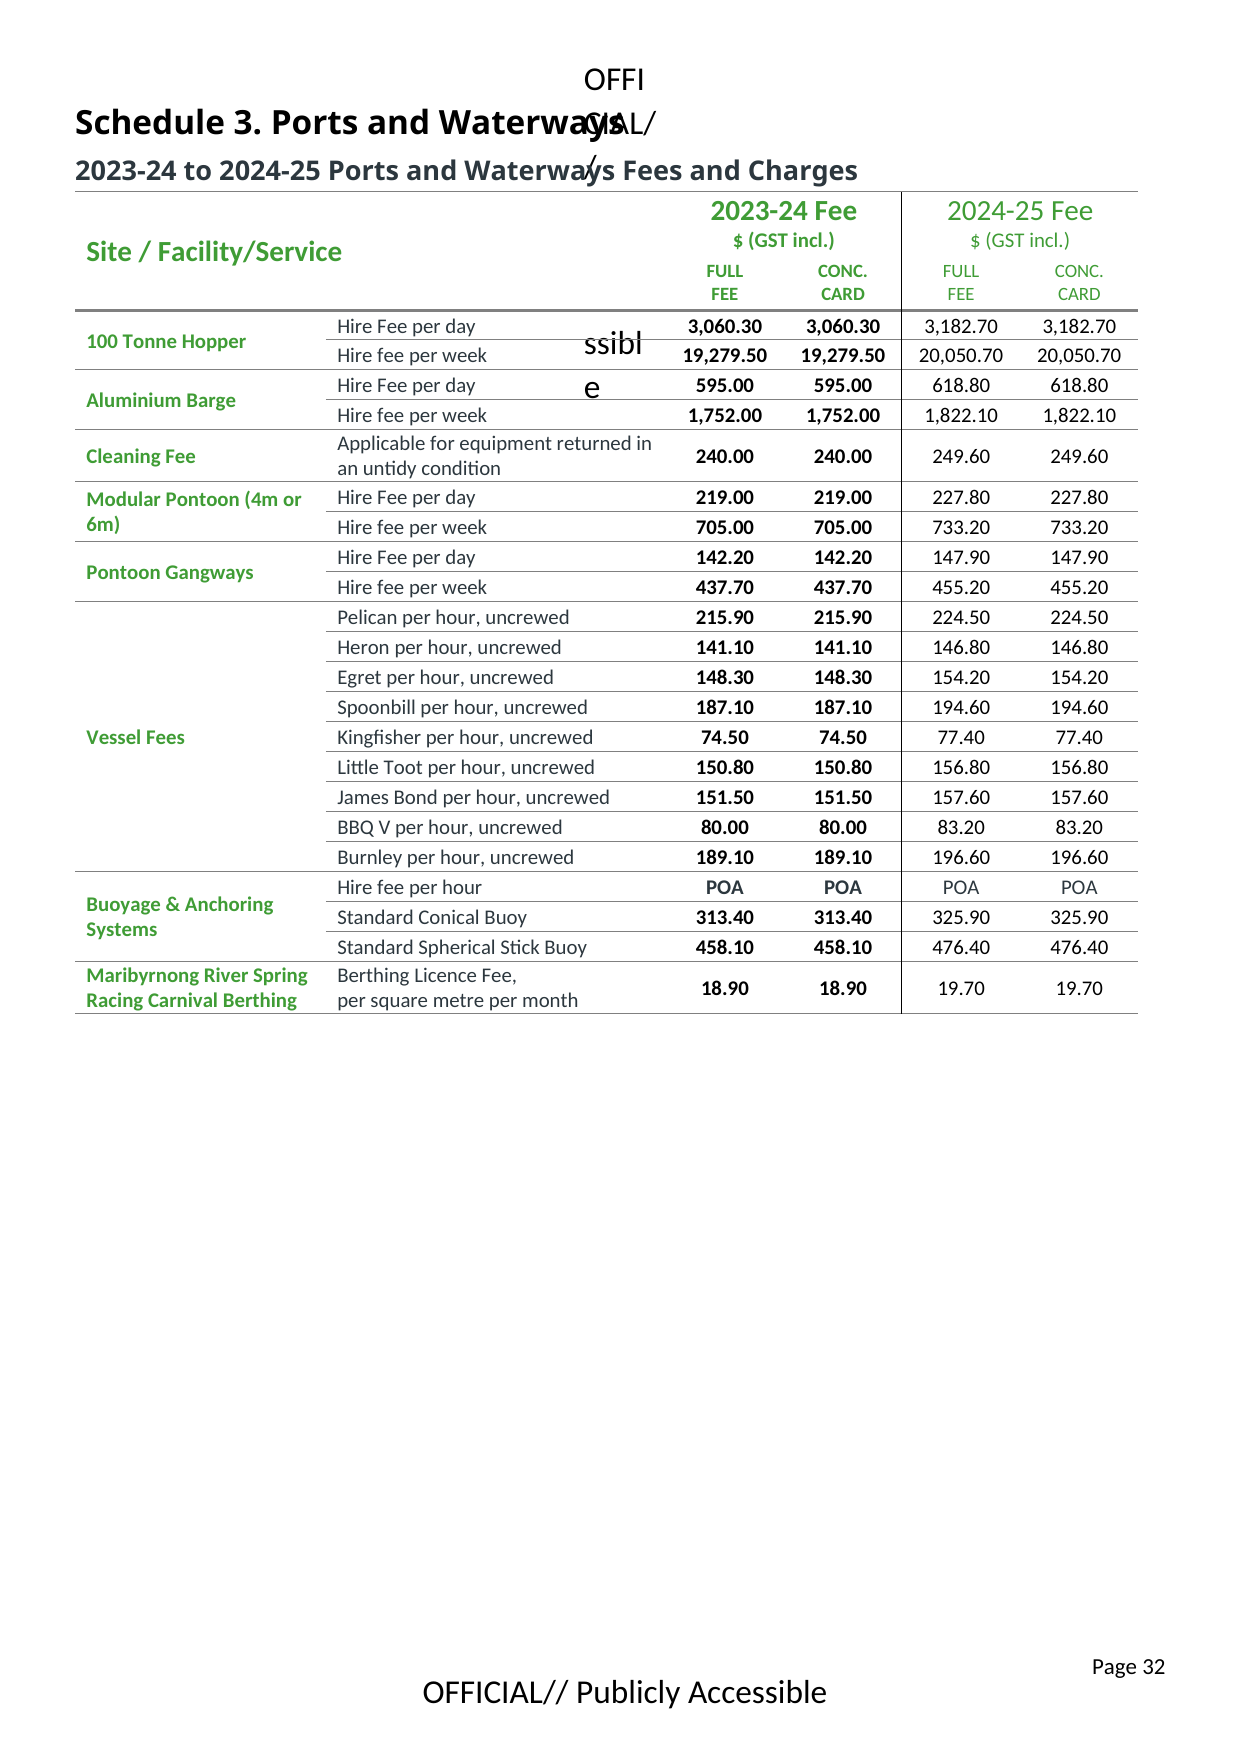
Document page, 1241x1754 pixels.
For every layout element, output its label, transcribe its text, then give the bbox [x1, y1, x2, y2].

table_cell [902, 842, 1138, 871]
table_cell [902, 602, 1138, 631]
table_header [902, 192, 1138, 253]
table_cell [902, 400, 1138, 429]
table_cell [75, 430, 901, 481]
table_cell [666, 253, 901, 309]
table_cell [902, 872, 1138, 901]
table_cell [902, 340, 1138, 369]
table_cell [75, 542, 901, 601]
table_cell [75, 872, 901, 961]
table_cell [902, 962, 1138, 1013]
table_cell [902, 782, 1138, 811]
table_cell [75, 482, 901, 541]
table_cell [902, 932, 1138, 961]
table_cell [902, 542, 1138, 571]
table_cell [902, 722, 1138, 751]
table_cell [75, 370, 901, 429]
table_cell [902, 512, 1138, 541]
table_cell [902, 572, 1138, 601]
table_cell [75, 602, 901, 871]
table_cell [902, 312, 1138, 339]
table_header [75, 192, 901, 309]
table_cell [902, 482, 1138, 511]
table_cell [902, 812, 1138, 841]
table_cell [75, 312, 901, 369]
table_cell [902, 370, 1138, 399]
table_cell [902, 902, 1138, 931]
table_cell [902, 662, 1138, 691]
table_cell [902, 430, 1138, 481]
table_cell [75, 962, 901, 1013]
subtitle 2023-24 to 2024-25 Ports and Waterways Fees and Charges [75, 151, 1165, 188]
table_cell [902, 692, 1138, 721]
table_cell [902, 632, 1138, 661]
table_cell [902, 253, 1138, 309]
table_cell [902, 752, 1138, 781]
